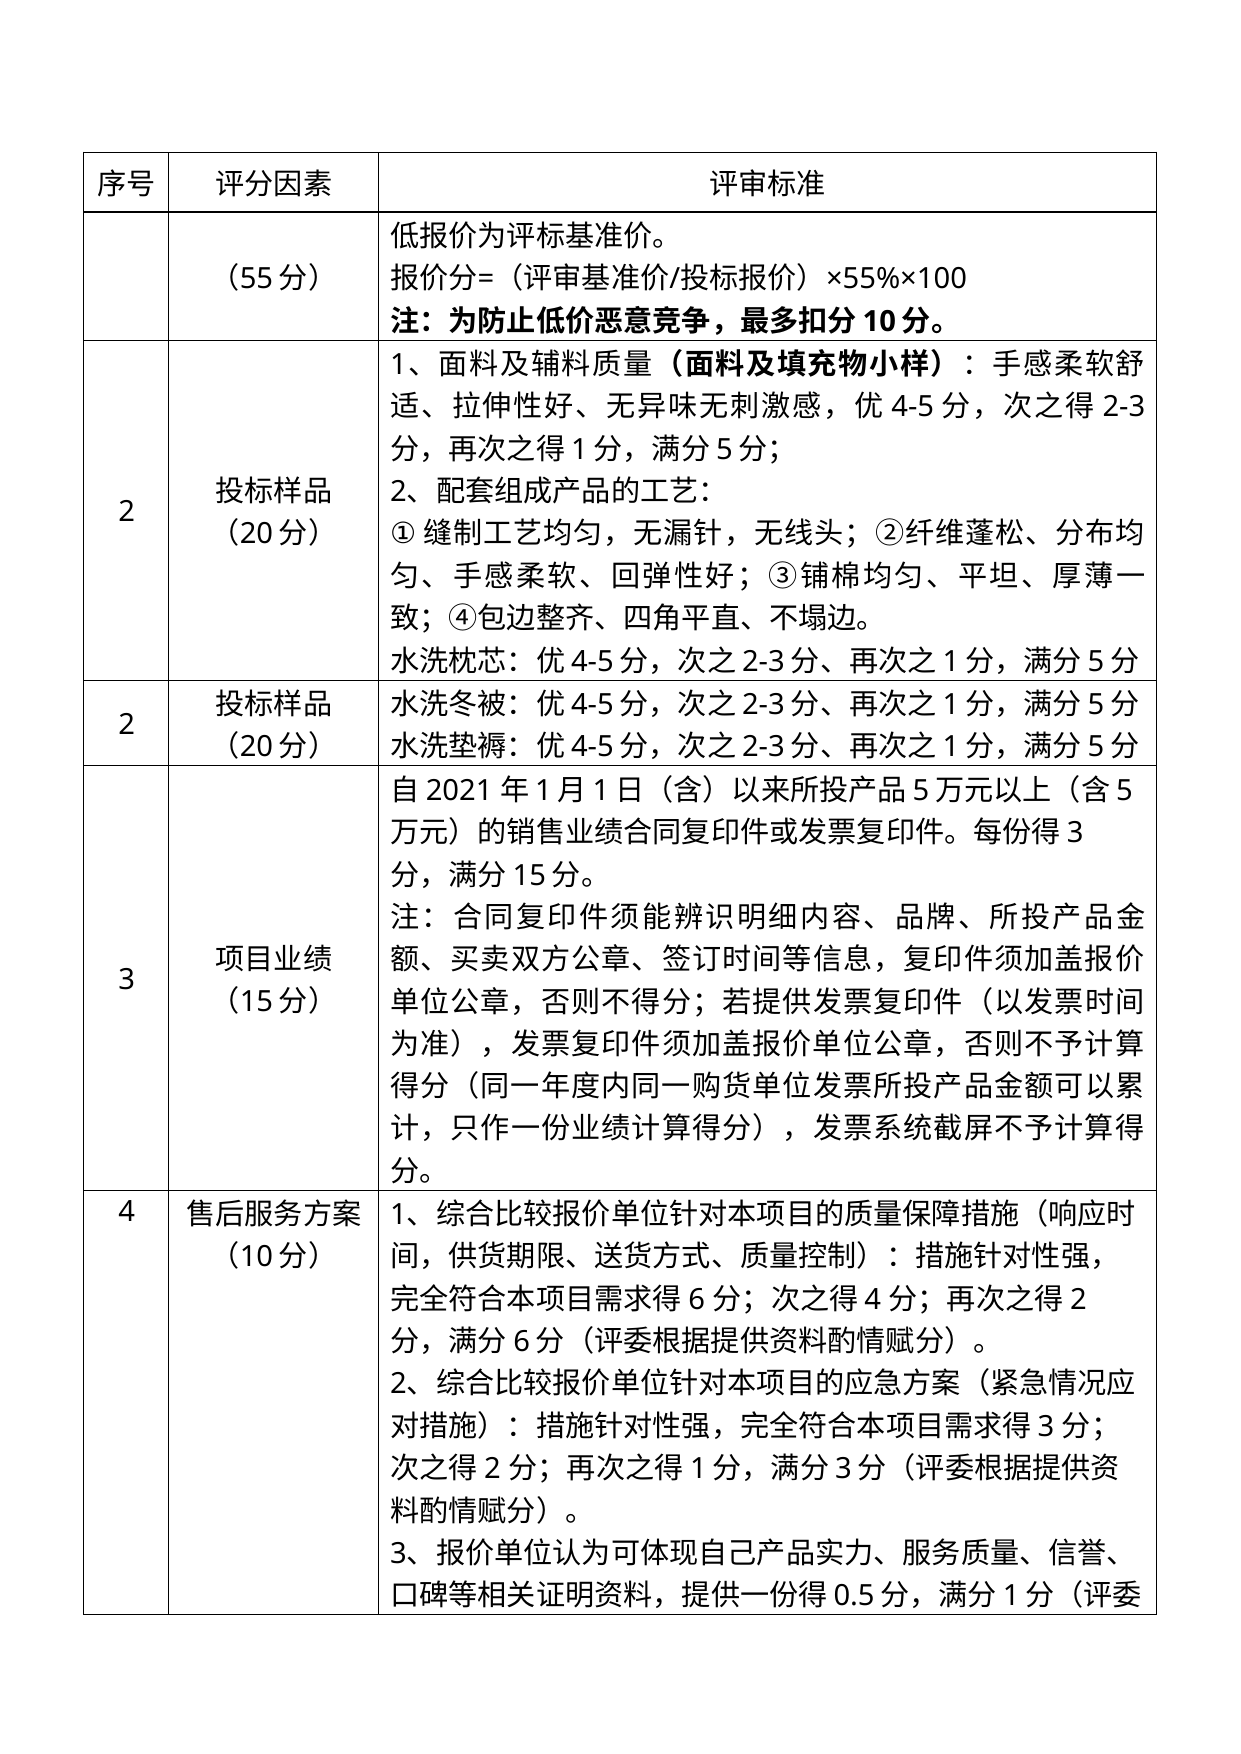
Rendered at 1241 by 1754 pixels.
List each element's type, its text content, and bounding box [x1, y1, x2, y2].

table_cell 自 2021 年1月1日（含）以来所投产品5万元以上（含5万元）的销售业绩合同复印件或发票复印件。每份得3分，满分15分。 注：合同复印件须能辨识明细内容、品牌、所投产品金额、买卖双方公章、签订时间等信息，复印件须加盖报价单位公章，否则不得分；若提供发票复印件（以发票时间为准），发票复印件须加盖报价单位公章，否则不予计算得分（同一年度内同一购货单位发票所投产品金额可以累计，只作一份业绩计算得分），发票系统截屏不予计算得分。 [379, 766, 1156, 1189]
table_header 序号 [84, 153, 168, 211]
table_cell 4 [84, 1191, 168, 1614]
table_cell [379, 213, 1156, 339]
table_cell 1 [84, 213, 168, 339]
table_cell 2 [84, 341, 168, 679]
table_cell 售后服务方案 （10分） [169, 1191, 378, 1614]
table_cell 项目业绩 （15分） [169, 766, 378, 1189]
table_cell 投标样品 （20分） [169, 341, 378, 679]
table_cell 3 [84, 766, 168, 1189]
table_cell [379, 1191, 1156, 1614]
table_cell 1、面料及辅料质量（面料及填充物小样）：手感柔软舒适、拉伸性好、无异味无刺激感，优4-5分，次之得2-3分，再次之得1分，满分5分； 2、配套组成产品的工艺： ①缝制工艺均匀，无漏针，无线头；②纤维蓬松、分布均匀、手感柔软、回弹性好；③铺棉均匀、平坦、厚薄一致；④包边整齐、四角平直、不塌边。 水洗枕芯：优4-5分，次之2-3分、再次之1分，满分5分 [379, 341, 1156, 679]
table_header 评审标准 [379, 153, 1156, 211]
table_header 评分因素 [169, 153, 378, 211]
table_cell 商务报价 （55分） [169, 213, 378, 339]
table_cell 2 [84, 681, 168, 765]
table_cell 水洗冬被：优4-5分，次之2-3分、再次之1分，满分5分 水洗垫褥：优4-5分，次之2-3分、再次之1分，满分5分 [379, 681, 1156, 765]
table_cell 投标样品 （20分） [169, 681, 378, 765]
